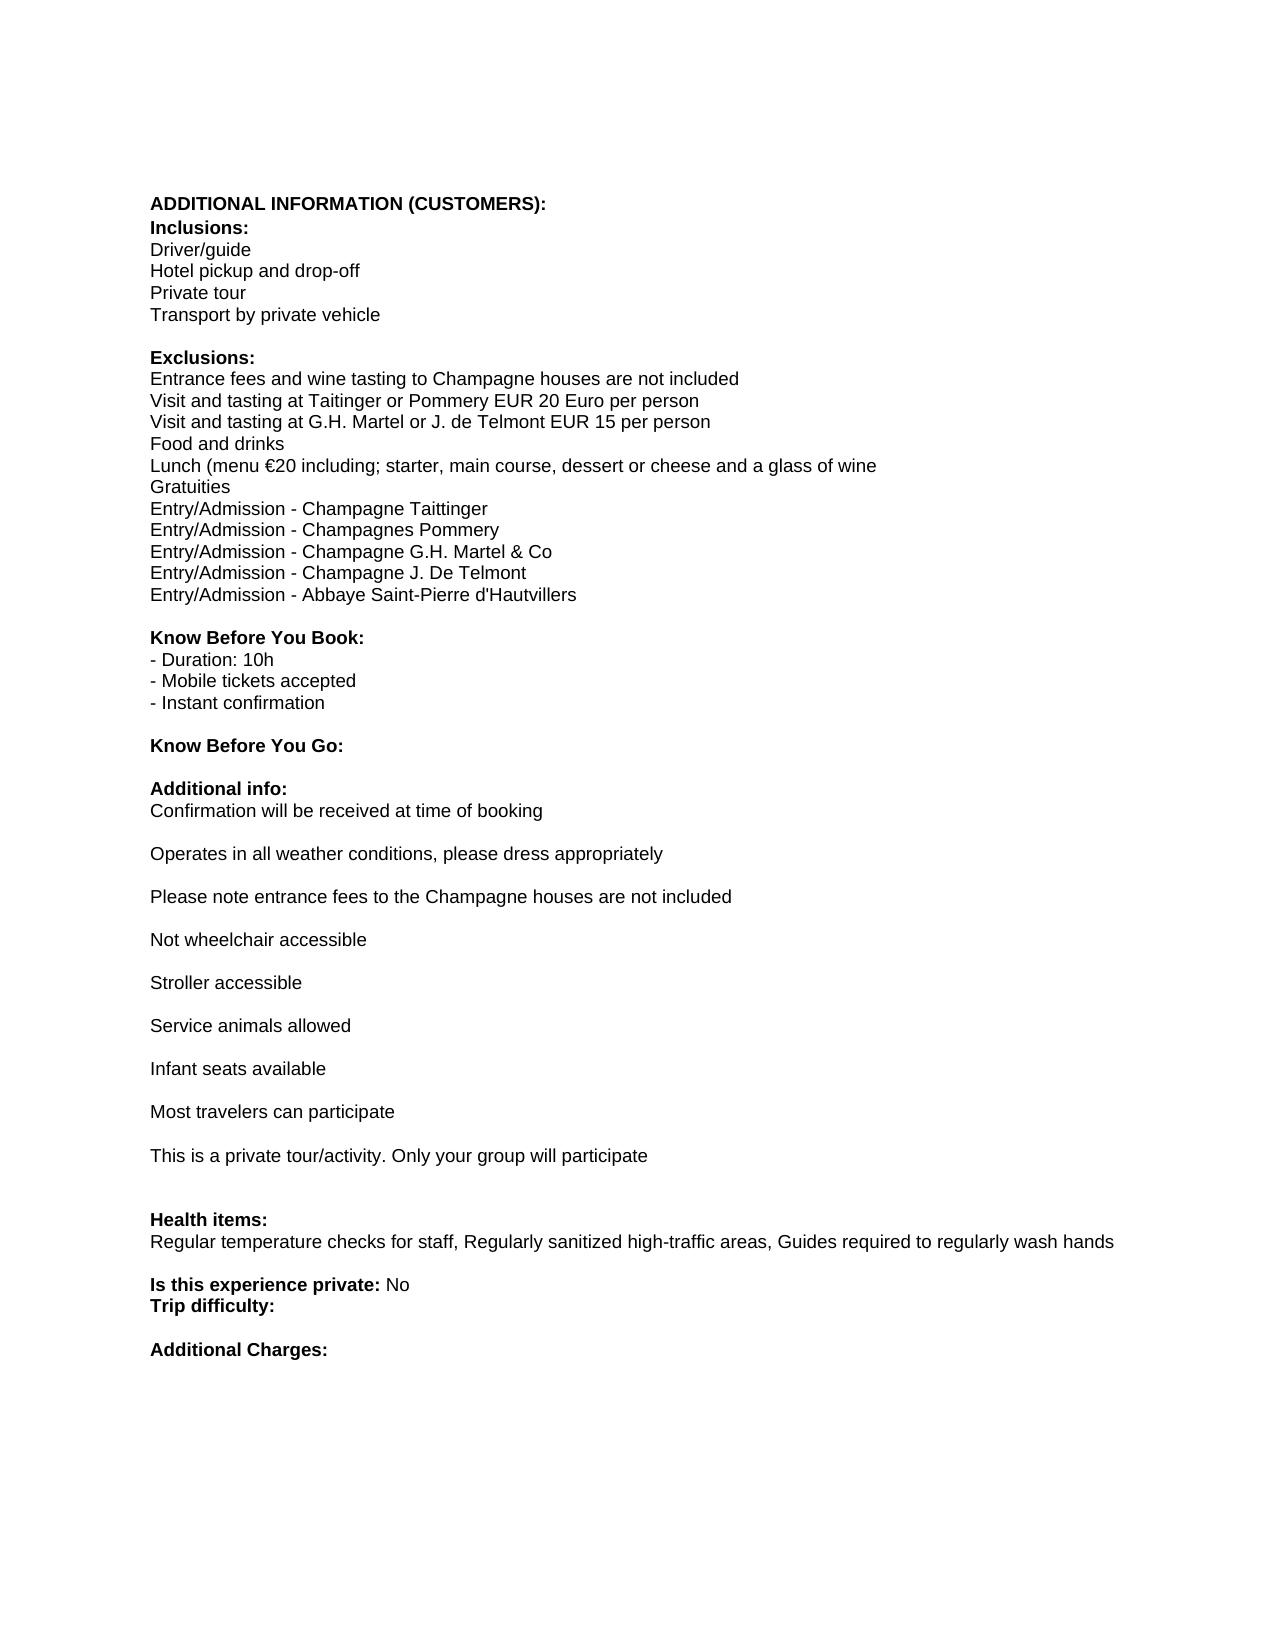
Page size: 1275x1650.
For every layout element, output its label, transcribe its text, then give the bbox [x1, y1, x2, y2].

subtitle Additional Information (Customers): [150, 192, 1125, 214]
text Most travelers can participate [150, 1101, 1125, 1123]
text Entry/Admission - Abbaye Saint-Pierre d'Hautvillers [150, 584, 1125, 605]
text Operates in all weather conditions, please dress appropriately [150, 842, 1125, 864]
text Health items: [150, 1209, 1125, 1231]
text Inclusions: [150, 217, 1125, 239]
text - Duration: 10h [150, 648, 1125, 670]
text Transport by private vehicle [150, 303, 1125, 325]
text Driver/guide [150, 239, 1125, 260]
text Is this experience private: No [150, 1274, 1125, 1295]
text Please note entrance fees to the Champagne houses are not included [150, 886, 1125, 907]
text Additional info: [150, 778, 1125, 799]
text Service animals allowed [150, 1015, 1125, 1037]
text Regular temperature checks for staff, Regularly sanitized high-traffic areas, Guides required to regularly wash hands [150, 1231, 1125, 1252]
text Visit and tasting at G.H. Martel or J. de Telmont EUR 15 per person [150, 411, 1125, 433]
text Not wheelchair accessible [150, 929, 1125, 950]
text Entry/Admission - Champagne Taittinger [150, 497, 1125, 519]
text Trip difficulty: [150, 1295, 1125, 1317]
text Entry/Admission - Champagnes Pommery [150, 519, 1125, 541]
text Infant seats available [150, 1058, 1125, 1080]
text Entry/Admission - Champagne G.H. Martel & Co [150, 541, 1125, 562]
text Confirmation will be received at time of booking [150, 799, 1125, 821]
text Private tour [150, 282, 1125, 303]
text Visit and tasting at Taitinger or Pommery EUR 20 Euro per person [150, 390, 1125, 411]
text - Instant confirmation [150, 692, 1125, 713]
text Hotel pickup and drop-off [150, 260, 1125, 282]
text Entry/Admission - Champagne J. De Telmont [150, 562, 1125, 584]
text Entrance fees and wine tasting to Champagne houses are not included [150, 368, 1125, 390]
text Gratuities [150, 476, 1125, 497]
text Lunch (menu €20 including; starter, main course, dessert or cheese and a glass of wine [150, 454, 1125, 476]
text - Mobile tickets accepted [150, 670, 1125, 692]
text Know Before You Book: [150, 627, 1125, 648]
text Additional Charges: [150, 1338, 1125, 1360]
text This is a private tour/activity. Only your group will participate [150, 1144, 1125, 1166]
text Know Before You Go: [150, 735, 1125, 756]
text Stroller accessible [150, 972, 1125, 993]
text Food and drinks [150, 433, 1125, 454]
text Exclusions: [150, 347, 1125, 368]
